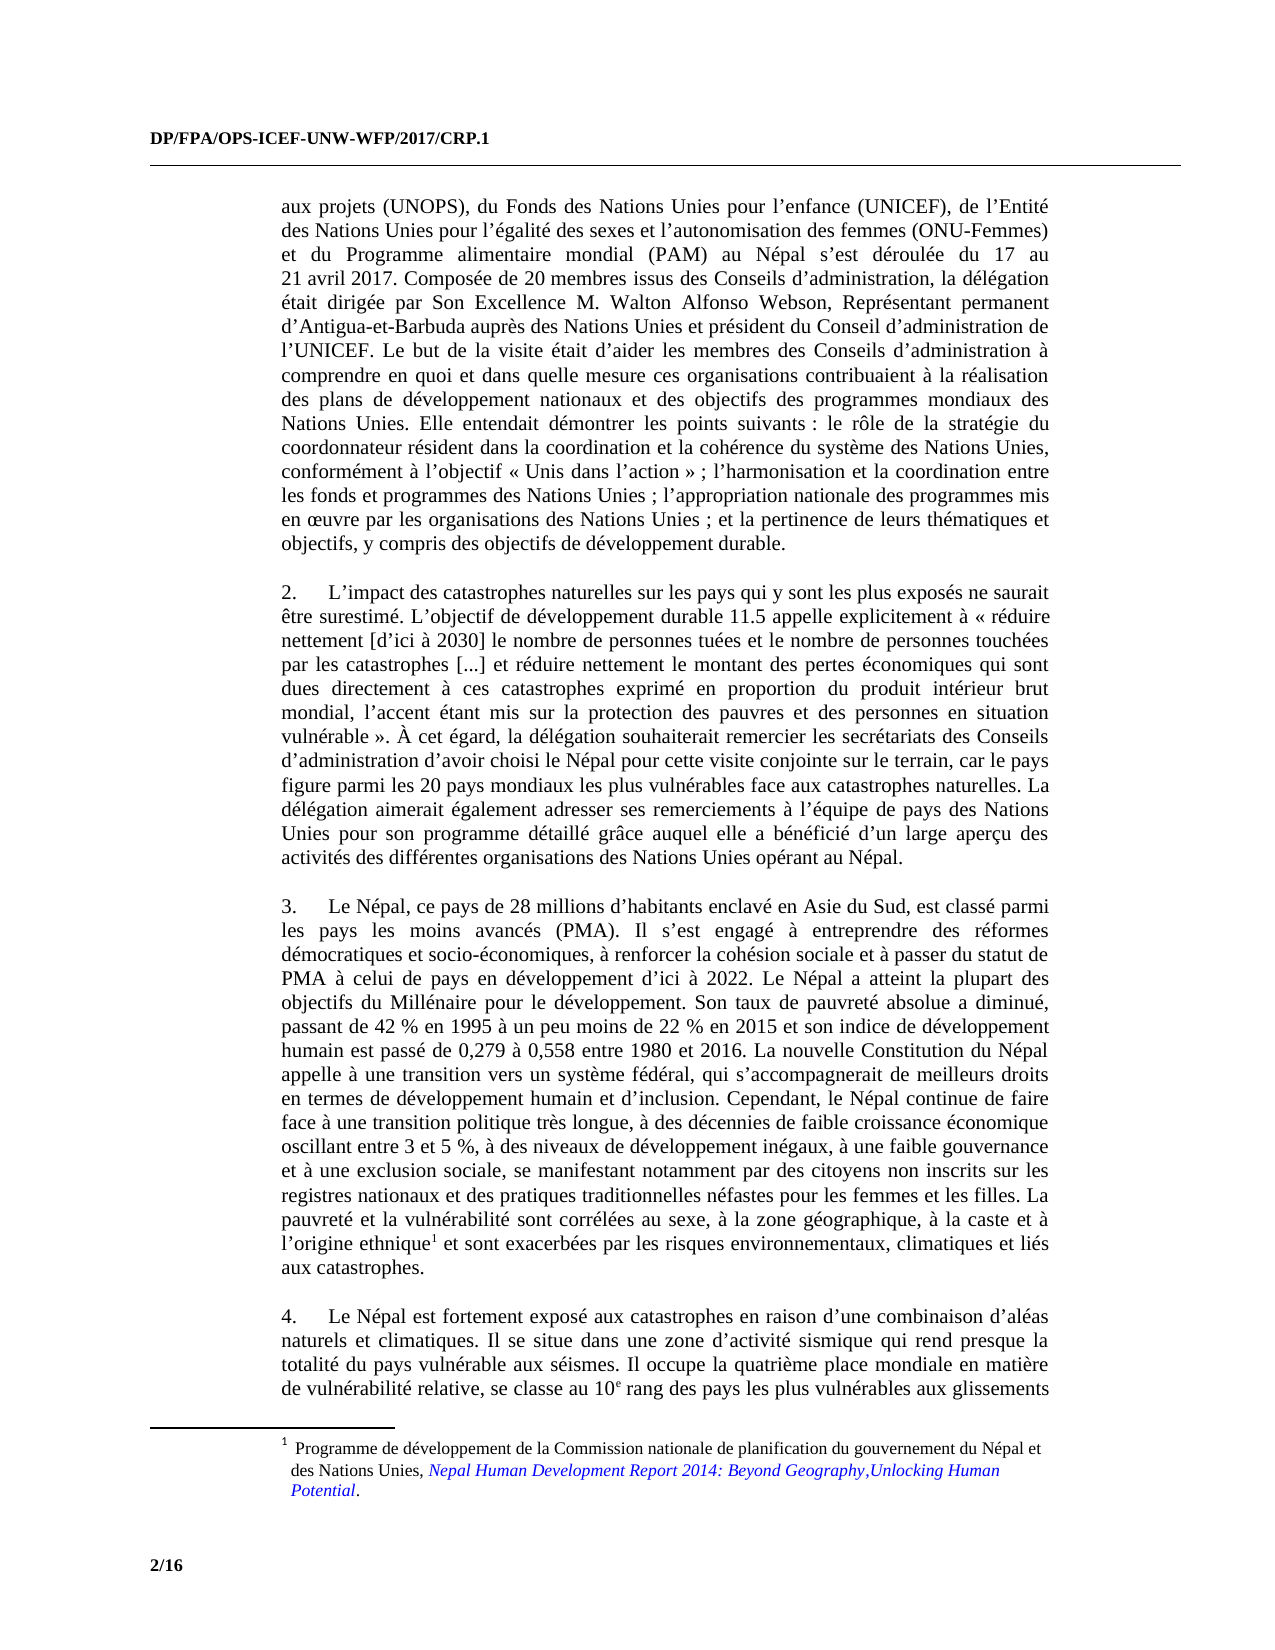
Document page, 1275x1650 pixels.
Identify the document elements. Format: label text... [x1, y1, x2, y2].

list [281, 194, 1050, 555]
list Le Népal, ce pays de 28 millions d’habitants enclavé en Asie du Sud, est classé parmi les pays les moins avancés (PMA). Il s’est engagé à entreprendre des réformes démocratiques et socio-économiques, à renforcer la cohésion sociale et à passer du statut de PMA à celui de pays en développement d’ici à 2022. Le Népal a atteint la plupart des objectifs du Millénaire pour le développement. Son taux de pauvreté absolue a diminué, passant de 42 % en 1995 à un peu moins de 22 % en 2015 et son indice de développement humain est passé de 0,279 à 0,558 entre 1980 et 2016. La nouvelle Constitution du Népal appelle à une transition vers un système fédéral, qui s’accompagnerait de meilleurs droits en termes de développement humain et d’inclusion. Cependant, le Népal continue de faire face à une transition politique très longue, à des décennies de faible croissance économique oscillant entre 3 et 5 %, à des niveaux de développement inégaux, à une faible gouvernance et à une exclusion sociale, se manifestant notamment par des citoyens non inscrits sur les registres nationaux et des pratiques traditionnelles néfastes pour les femmes et les filles. La pauvreté et la vulnérabilité sont corrélées au sexe, à la zone géographique, à la caste et à l’origine ethnique et sont exacerbées par les risques environnementaux, climatiques et liés aux catastrophes. [281, 894, 1050, 1279]
list L’impact des catastrophes naturelles sur les pays qui y sont les plus exposés ne saurait être surestimé. L’objectif de développement durable 11.5 appelle explicitement à « réduire nettement [d’ici à 2030] le nombre de personnes tuées et le nombre de personnes touchées par les catastrophes [...] et réduire nettement le montant des pertes économiques qui sont dues directement à ces catastrophes exprimé en proportion du produit intérieur brut mondial, l’accent étant mis sur la protection des pauvres et des personnes en situation vulnérable ». À cet égard, la délégation souhaiterait remercier les secrétariats des Conseils d’administration d’avoir choisi le Népal pour cette visite conjointe sur le terrain, car le pays figure parmi les 20 pays mondiaux les plus vulnérables face aux catastrophes naturelles. La délégation aimerait également adresser ses remerciements à l’équipe de pays des Nations Unies pour son programme détaillé grâce auquel elle a bénéficié d’un large aperçu des activités des différentes organisations des Nations Unies opérant au Népal. [281, 580, 1050, 869]
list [281, 1304, 1050, 1400]
